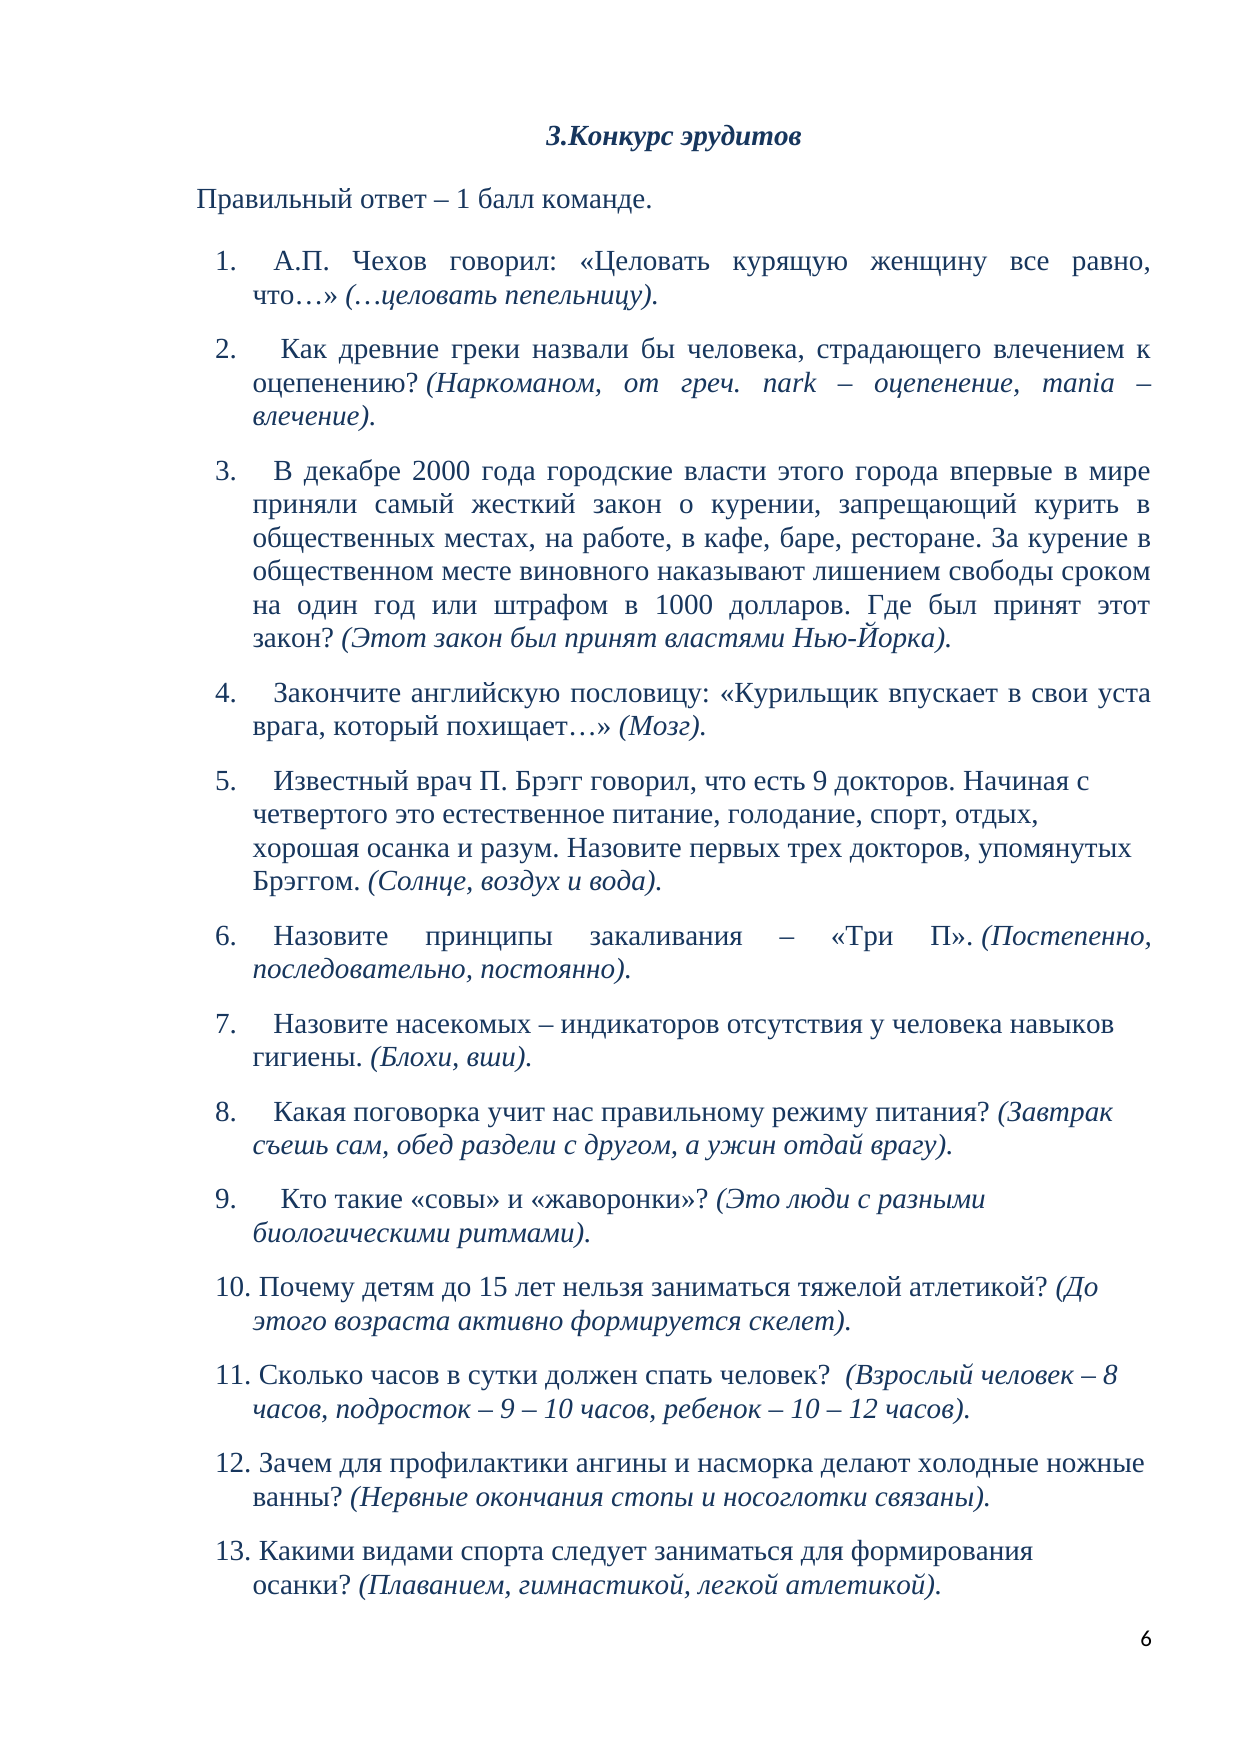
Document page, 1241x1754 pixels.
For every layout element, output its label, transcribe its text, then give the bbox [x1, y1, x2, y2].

text 1. А.П. Чехов говорил: «Целовать курящую женщину все равно, что…» (…целовать пепельницу). [215, 243, 1152, 311]
text 11. Сколько часов в сутки должен спать человек? (Взрослый человек – 8 часов, подросток – 9 – 10 часов, ребенок – 10 – 12 часов). [215, 1357, 1152, 1424]
text 3. В декабре 2000 года городские власти этого города впервые в мире приняли самый жесткий закон о курении, запрещающий курить в общественных местах, на работе, в кафе, баре, ресторане. За курение в общественном месте виновного наказывают лишением свободы сроком на один год или штрафом в 1000 долларов. Где был принят этот закон? (Этот закон был принят властями Нью-Йорка). [215, 453, 1152, 654]
text 4. Закончите английскую пословицу: «Курильщик впускает в свои уста врага, который похищает…» (Мозг). [215, 675, 1152, 742]
text 10. Почему детям до 15 лет нельзя заниматься тяжелой атлетикой? (До этого возраста активно формируется скелет). [215, 1269, 1152, 1337]
subtitle 3.Конкурс эрудитов [196, 118, 1152, 152]
text 2. Как древние греки назвали бы человека, страдающего влечением к оцепенению? (Наркоманом, от греч. nark – оцепенение, mania – влечение). [215, 331, 1152, 432]
text 5. Известный врач П. Брэгг говорил, что есть 9 докторов. Начиная с четвертого это естественное питание, голодание, спорт, отдых, хорошая осанка и разум. Назовите первых трех докторов, упомянутых Брэггом. (Солнце, воздух и вода). [215, 763, 1152, 897]
text 7. Назовите насекомых – индикаторов отсутствия у человека навыков гигиены. (Блохи, вши). [215, 1006, 1152, 1073]
text 8. Какая поговорка учит нас правильному режиму питания? (Завтрак съешь сам, обед раздели с другом, а ужин отдай врагу). [215, 1094, 1152, 1161]
text 9. Кто такие «совы» и «жаворонки»? (Это люди с разными биологическими ритмами). [215, 1182, 1152, 1249]
text 12. Зачем для профилактики ангины и насморка делают холодные ножные ванны? (Нервные окончания стопы и носоглотки связаны). [215, 1445, 1152, 1512]
text 6. Назовите принципы закаливания – «Три П». (Постепенно, последовательно, постоянно). [215, 918, 1152, 985]
text Правильный ответ – 1 балл команде. [196, 181, 1152, 214]
text 13. Какими видами спорта следует заниматься для формирования осанки? (Плаванием, гимнастикой, легкой атлетикой). [215, 1533, 1152, 1600]
